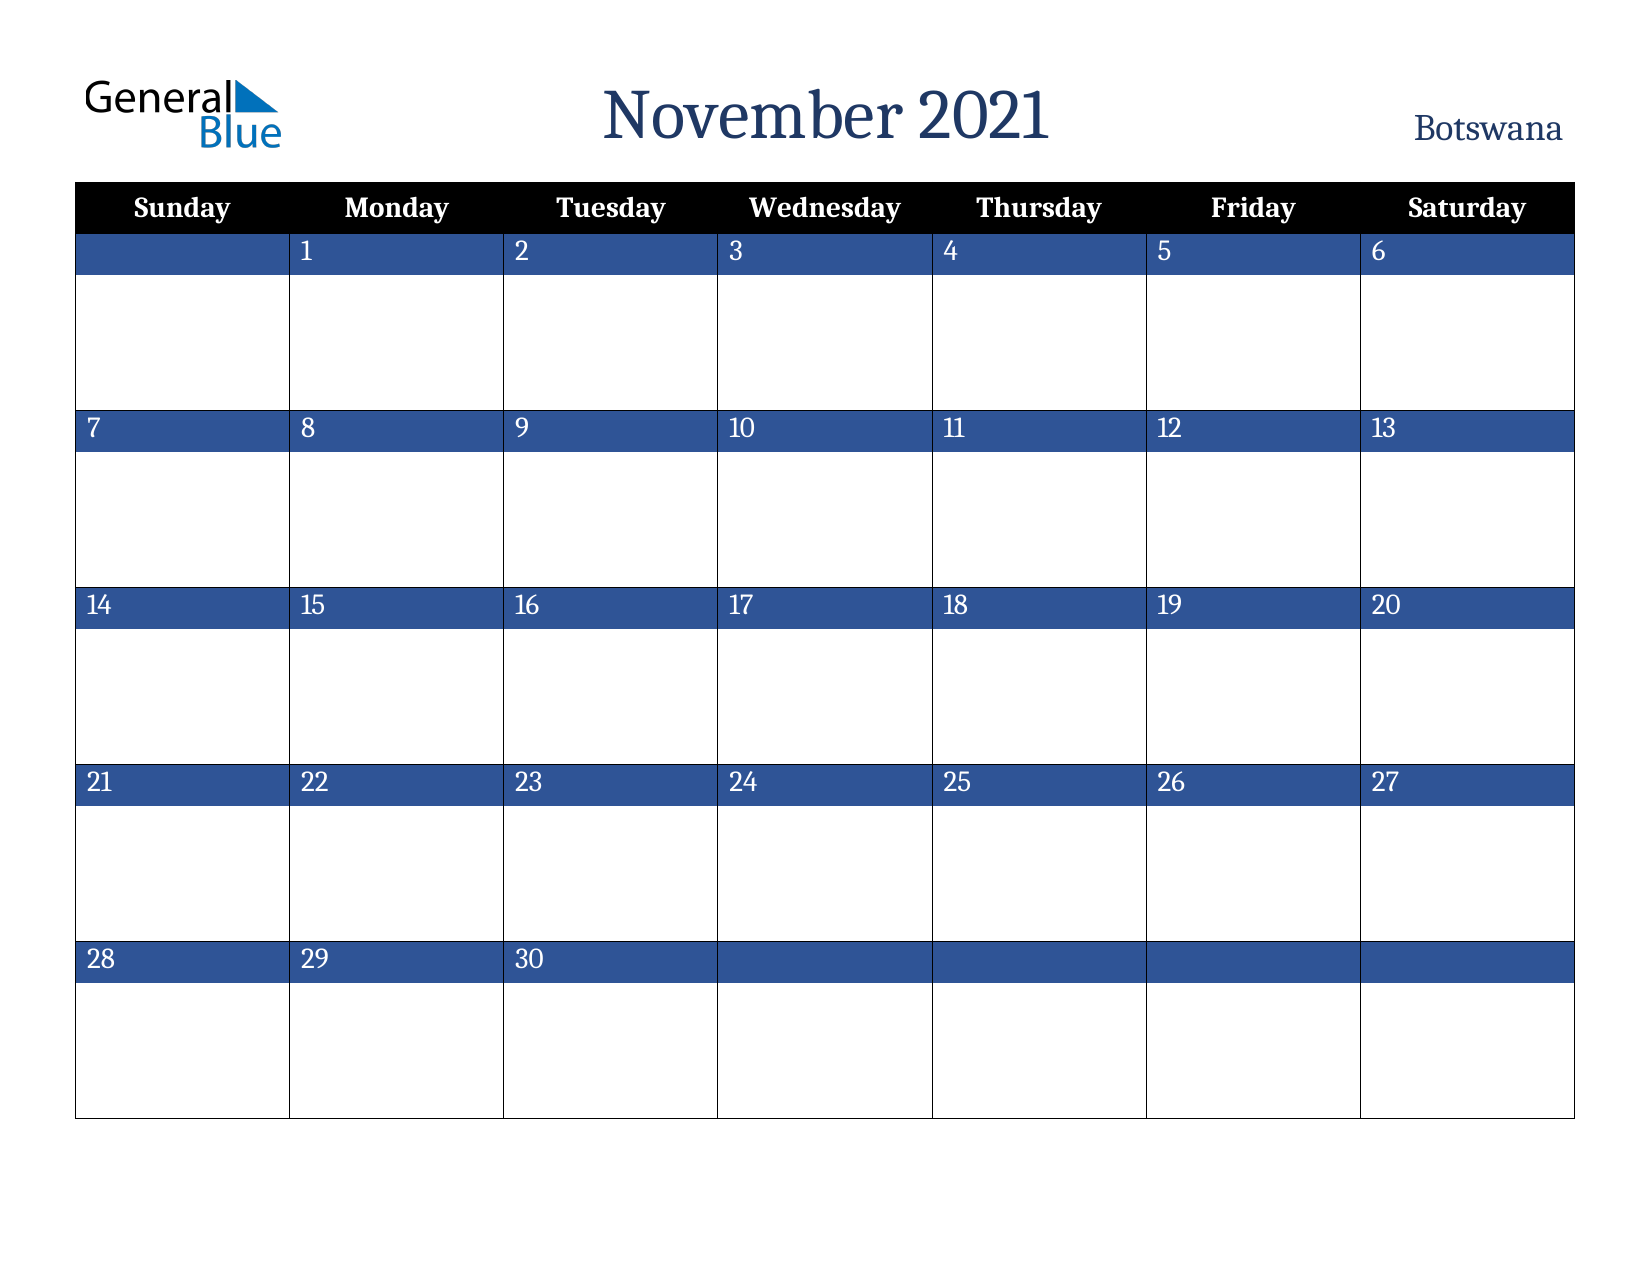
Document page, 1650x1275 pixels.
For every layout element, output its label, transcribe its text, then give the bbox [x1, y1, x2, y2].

table_cell [504, 983, 717, 1118]
table_cell [718, 452, 932, 587]
table_cell [290, 983, 503, 1118]
table_cell [1361, 629, 1574, 764]
table_cell [718, 275, 932, 410]
table_cell 17 [718, 588, 932, 629]
table_cell 22 [290, 765, 503, 806]
table_header Botswana [1146, 75, 1574, 182]
table_cell [1361, 452, 1574, 587]
table_cell 26 [1147, 765, 1360, 806]
table_cell [290, 806, 503, 941]
table_cell [933, 806, 1146, 941]
table_cell [290, 629, 503, 764]
table_cell [504, 629, 717, 764]
table_cell [933, 275, 1146, 410]
table_cell 21 [76, 765, 289, 806]
table_cell [1147, 806, 1360, 941]
table_cell [1147, 629, 1360, 764]
table_cell [1361, 806, 1574, 941]
table_cell [290, 452, 503, 587]
table_cell 6 [1361, 234, 1574, 275]
table_cell 8 [290, 411, 503, 452]
table_cell [76, 983, 289, 1118]
table_cell Saturday [1361, 183, 1574, 233]
table_cell 9 [504, 411, 717, 452]
table_cell [1147, 983, 1360, 1118]
table_cell 11 [933, 411, 1146, 452]
table_cell 1 [290, 234, 503, 275]
table_cell 23 [504, 765, 717, 806]
table_cell 7 [76, 411, 289, 452]
table_cell 15 [290, 588, 503, 629]
table_cell [76, 275, 289, 410]
table_cell [504, 452, 717, 587]
table_cell [933, 452, 1146, 587]
table_cell [504, 275, 717, 410]
table_cell 16 [504, 588, 717, 629]
table_cell Tuesday [504, 183, 717, 233]
table_header November 2021 [504, 75, 1146, 182]
table_cell 27 [1361, 765, 1574, 806]
table_cell [933, 629, 1146, 764]
table_cell [718, 983, 932, 1118]
table_cell [1147, 942, 1360, 983]
table_cell 25 [933, 765, 1146, 806]
table_cell 14 [76, 588, 289, 629]
table_cell 20 [1361, 588, 1574, 629]
table_cell [76, 234, 289, 275]
table_cell [933, 942, 1146, 983]
table_cell 10 [718, 411, 932, 452]
table_cell 19 [1147, 588, 1360, 629]
table_cell [1361, 942, 1574, 983]
table_cell [933, 983, 1146, 1118]
table_cell [1147, 452, 1360, 587]
table_cell [76, 806, 289, 941]
table_cell [718, 806, 932, 941]
table_cell 5 [1147, 234, 1360, 275]
table_cell 12 [1147, 411, 1360, 452]
table_cell [76, 629, 289, 764]
table_cell 24 [718, 765, 932, 806]
table_cell [718, 942, 932, 983]
table_cell 3 [718, 234, 932, 275]
table_cell Friday [1147, 183, 1360, 233]
table_cell 28 [76, 942, 289, 983]
table_cell [290, 275, 503, 410]
table_header [76, 75, 503, 182]
table_cell [718, 629, 932, 764]
table_cell 13 [1361, 411, 1574, 452]
table_cell [1147, 275, 1360, 410]
table_cell [504, 806, 717, 941]
table_cell Sunday [76, 183, 289, 233]
table_cell 2 [504, 234, 717, 275]
table_cell Thursday [933, 183, 1146, 233]
table_cell Monday [290, 183, 503, 233]
table_cell [1361, 275, 1574, 410]
table_cell 18 [933, 588, 1146, 629]
table_cell 30 [504, 942, 717, 983]
table_cell Wednesday [718, 183, 932, 233]
table_cell 29 [290, 942, 503, 983]
table_cell [1361, 983, 1574, 1118]
table_cell [76, 452, 289, 587]
table_cell 4 [933, 234, 1146, 275]
picture [86, 80, 281, 148]
